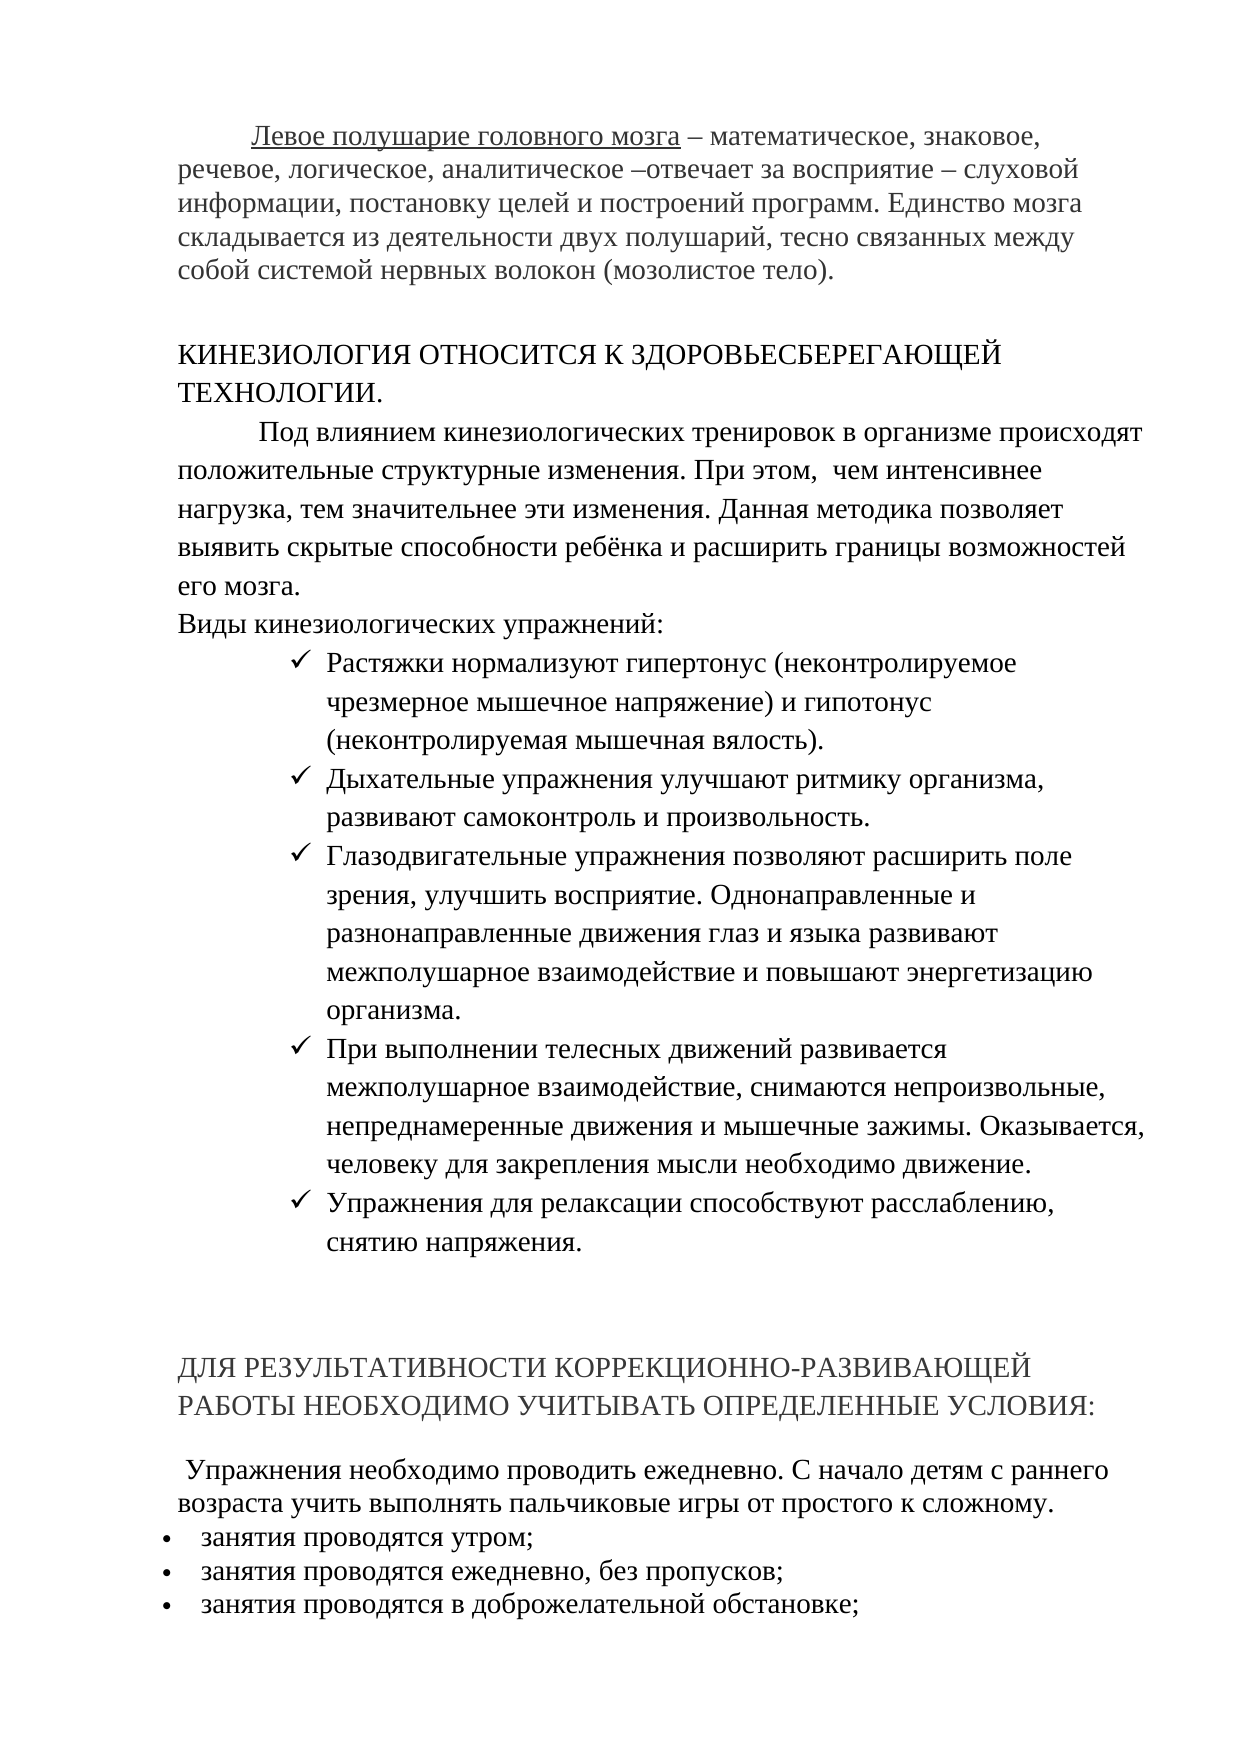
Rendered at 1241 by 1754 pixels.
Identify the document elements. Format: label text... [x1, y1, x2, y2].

text Упражнения необходимо проводить ежедневно. С начало детям с раннего возраста учить выполнять пальчиковые игры от простого к сложному. [177, 1452, 1152, 1519]
text Под влиянием кинезиологических тренировок в организме происходят положительные структурные изменения. При этом, чем интенсивнее нагрузка, тем значительнее эти изменения. Данная методика позволяет выявить скрытые способности ребёнка и расширить границы возможностей его мозга. Виды кинезиологических упражнений: [177, 414, 1152, 640]
list Упражнения для релаксации способствуют расслаблению, снятию напряжения. [288, 1185, 1152, 1257]
list занятия проводятся утром; [163, 1519, 1152, 1553]
list При выполнении телесных движений развивается межполушарное взаимодействие, снимаются непроизвольные, непреднамеренные движения и мышечные зажимы. Оказывается, человеку для закрепления мысли необходимо движение. [288, 1031, 1152, 1180]
list Растяжки нормализуют гипертонус (неконтролируемое чрезмерное мышечное напряжение) и гипотонус (неконтролируемая мышечная вялость). [288, 645, 1152, 756]
list занятия проводятся в доброжелательной обстановке; [163, 1586, 1152, 1620]
text КИНЕЗИОЛОГИЯ ОТНОСИТСЯ К ЗДОРОВЬЕСБЕРЕГАЮЩЕЙ ТЕХНОЛОГИИ. [177, 298, 1152, 409]
text Левое полушарие головного мозга – математическое, знаковое, речевое, логическое, аналитическое –отвечает за восприятие – слуховой информации, постановку целей и построений программ. Единство мозга складывается из деятельности двух полушарий, тесно связанных между собой системой нервных волокон (мозолистое тело). [177, 118, 1152, 286]
list Глазодвигательные упражнения позволяют расширить поле зрения, улучшить восприятие. Однонаправленные и разнонаправленные движения глаз и языка развивают межполушарное взаимодействие и повышают энергетизацию организма. [288, 838, 1152, 1026]
text ДЛЯ РЕЗУЛЬТАТИВНОСТИ КОРРЕКЦИОННО-РАЗВИВАЮЩЕЙ РАБОТЫ НЕОБХОДИМО УЧИТЫВАТЬ ОПРЕДЕЛЕННЫЕ УСЛОВИЯ: [177, 1350, 1152, 1422]
list Дыхательные упражнения улучшают ритмику организма, развивают самоконтроль и произвольность. [288, 761, 1152, 833]
list занятия проводятся ежедневно, без пропусков; [163, 1553, 1152, 1586]
